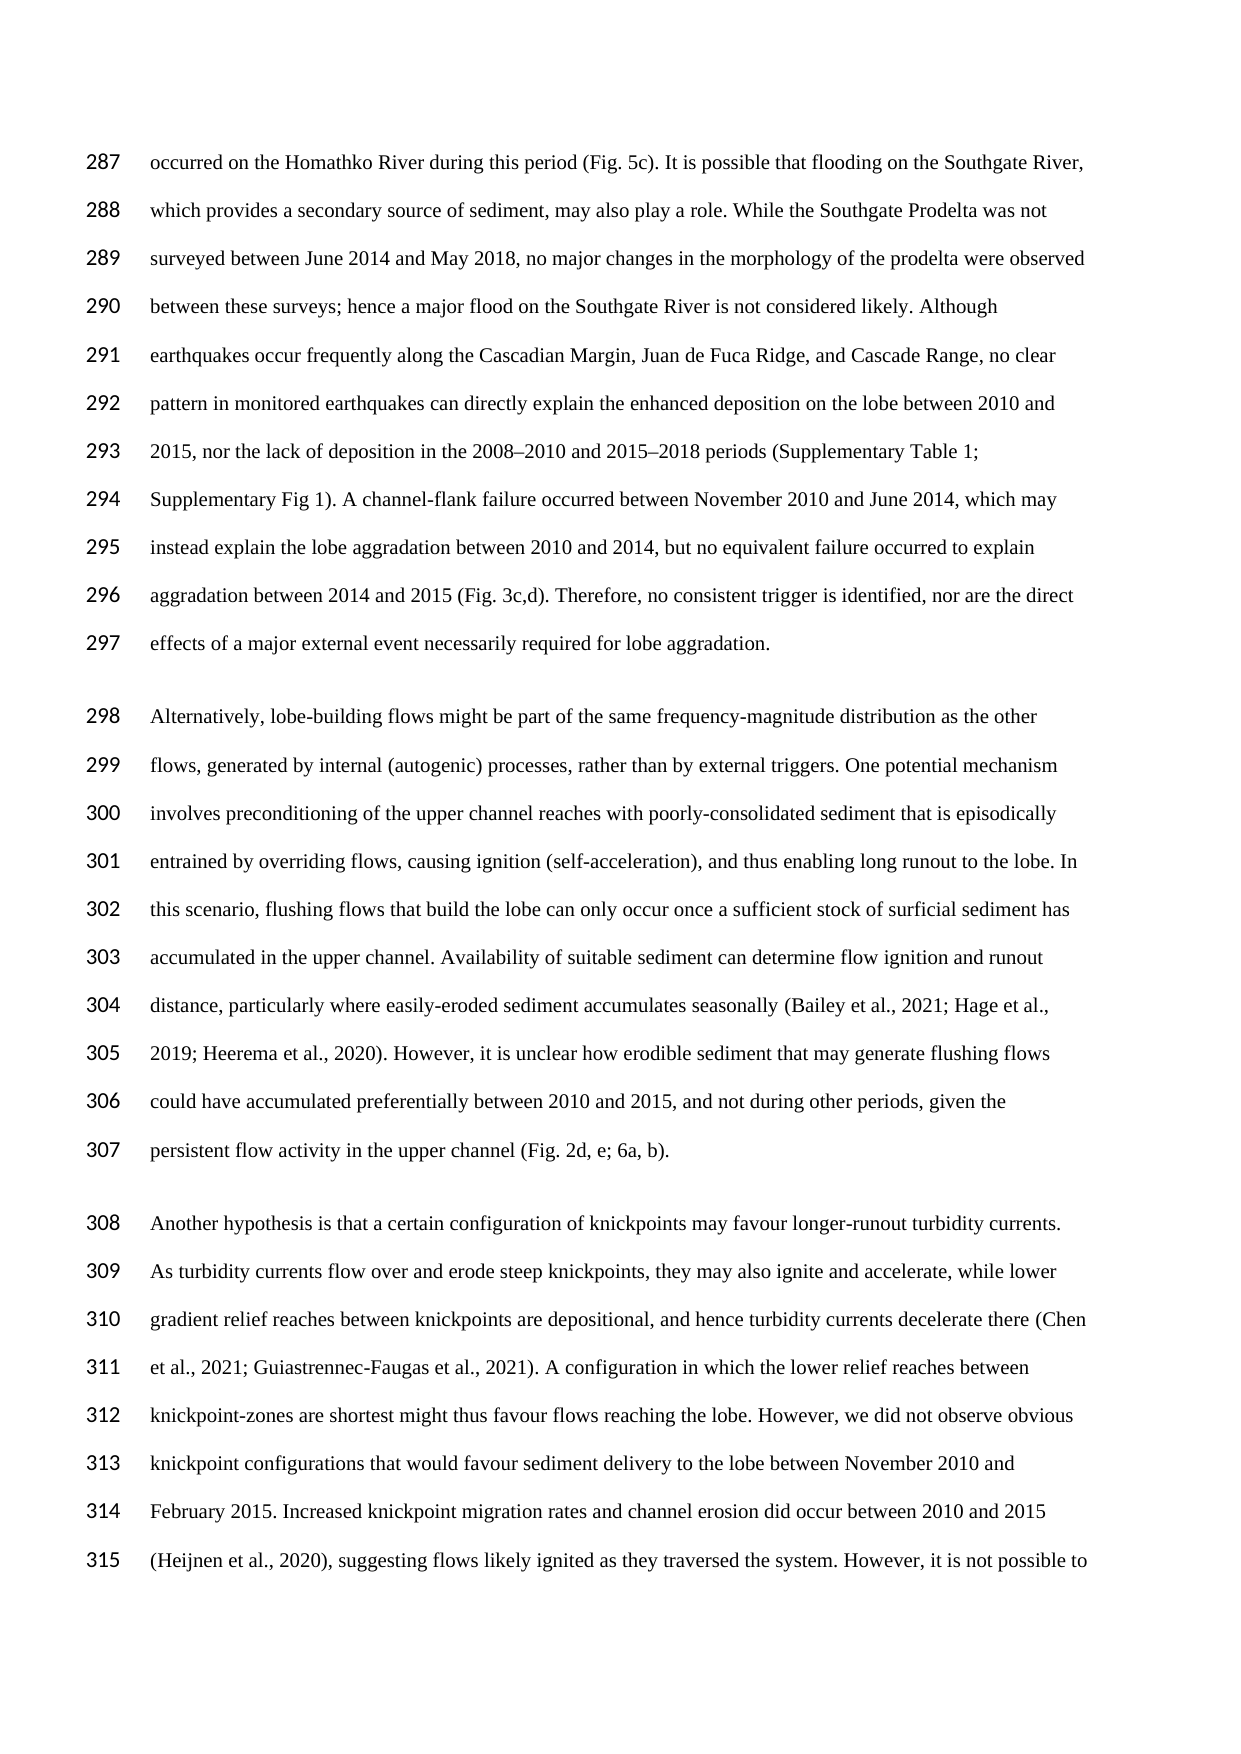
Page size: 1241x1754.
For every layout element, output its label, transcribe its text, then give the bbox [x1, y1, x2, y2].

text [150, 150, 1090, 655]
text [150, 1211, 1090, 1572]
text Alternatively, lobe-building flows might be part of the same frequency-magnitude distribution as the other flows, generated by internal (autogenic) processes, rather than by external triggers. One potential mechanism involves preconditioning of the upper channel reaches with poorly-consolidated sediment that is episodically entrained by overriding flows, causing ignition (self-acceleration), and thus enabling long runout to the lobe. In this scenario, flushing flows that build the lobe can only occur once a sufficient stock of surficial sediment has accumulated in the upper channel. Availability of suitable sediment can determine flow ignition and runout distance, particularly where easily-eroded sediment accumulates seasonally (Bailey et al., 2021; Hage et al., 2019; Heerema et al., 2020). However, it is unclear how erodible sediment that may generate flushing flows could have accumulated preferentially between 2010 and 2015, and not during other periods, given the persistent flow activity in the upper channel (Fig. 2d, e; 6a, b). [150, 704, 1090, 1162]
